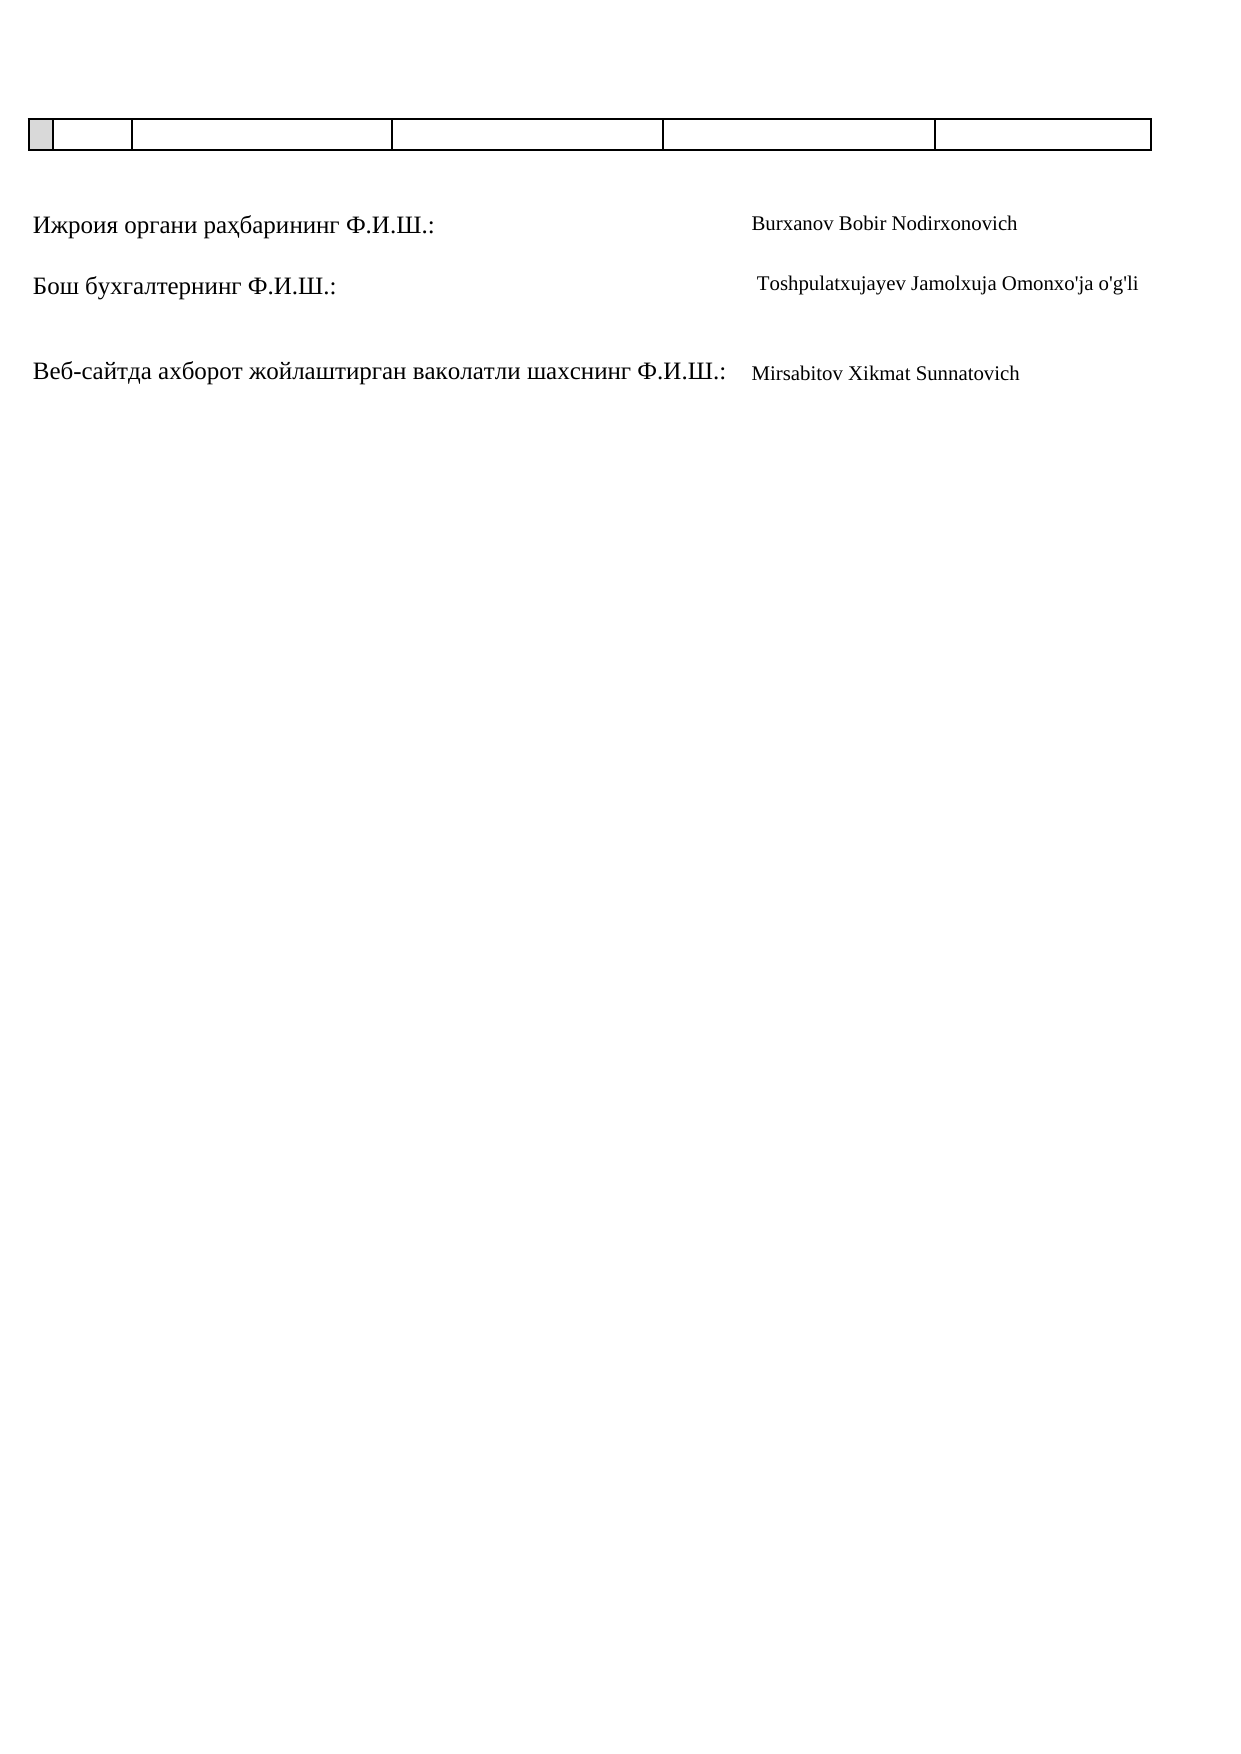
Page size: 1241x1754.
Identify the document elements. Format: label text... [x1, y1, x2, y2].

table_cell Бош бухгалтернинг Ф.И.Ш.: [30, 241, 748, 355]
table_cell Веб-сайтда ахборот жойлаштирган ваколатли шахснинг Ф.И.Ш.: [30, 355, 748, 387]
table_header Burxanov Bobir Nodirxonovich [748, 151, 1152, 241]
table_cell [936, 120, 1150, 149]
table_cell [133, 120, 391, 149]
table_header Ижроия органи раҳбарининг Ф.И.Ш.: [30, 151, 748, 241]
table_cell Toshpulatxujayev Jamolxuja Omonxo'ja o'g'li [748, 241, 1152, 355]
table_cell [664, 120, 934, 149]
table_cell [54, 120, 131, 149]
table_cell [393, 120, 662, 149]
table_cell Mirsabitov Xikmat Sunnatovich [748, 355, 1152, 387]
